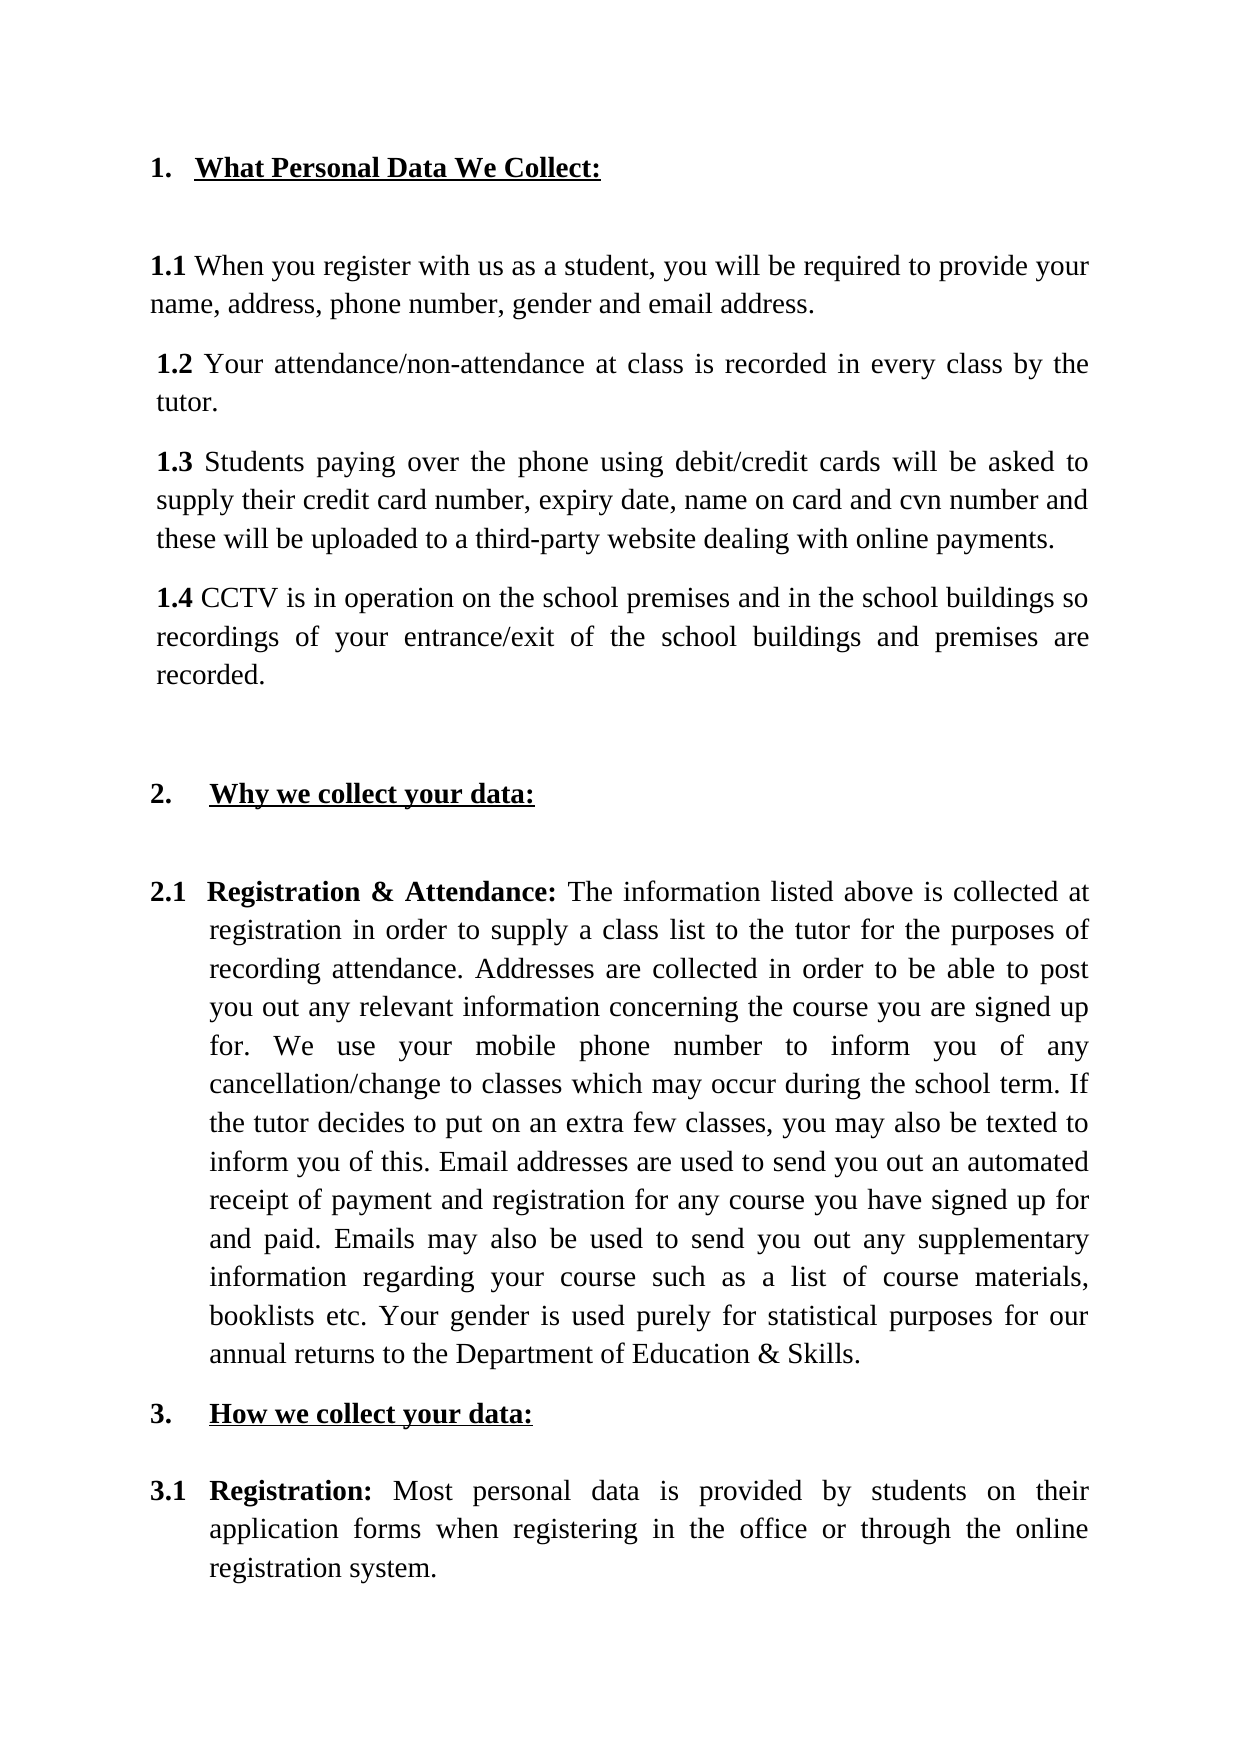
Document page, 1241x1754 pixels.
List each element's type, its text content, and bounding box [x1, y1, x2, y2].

text 1.2 Your attendance/non-attendance at class is recorded in every class by the tutor. [156, 346, 1090, 418]
text 2.1 Registration & Attendance: The information listed above is collected at registration in order to supply a class list to the tutor for the purposes of recording attendance. Addresses are collected in order to be able to post you out any relevant information concerning the course you are signed up for. We use your mobile phone number to inform you of any cancellation/change to classes which may occur during the school term. If the tutor decides to put on an extra few classes, you may also be texted to inform you of this. Email addresses are used to send you out an automated receipt of payment and registration for any course you have signed up for and paid. Emails may also be used to send you out any supplementary information regarding your course such as a list of course materials, booklists etc. Your gender is used purely for statistical purposes for our annual returns to the Department of Education & Skills. [150, 874, 1090, 1370]
text 1.3 Students paying over the phone using debit/credit cards will be asked to supply their credit card number, expiry date, name on card and cvn number and these will be uploaded to a third-party website dealing with online payments. [156, 444, 1090, 554]
list Registration: Most personal data is provided by students on their application forms when registering in the office or through the online registration system. [150, 1473, 1090, 1583]
text 1.1 When you register with us as a student, you will be required to provide your name, address, phone number, gender and email address. [150, 248, 1090, 320]
list Why we collect your data: [150, 776, 1090, 809]
text 1.4 CCTV is in operation on the school premises and in the school buildings so recordings of your entrance/exit of the school buildings and premises are recorded. [156, 580, 1090, 691]
list What Personal Data We Collect: [150, 150, 1090, 183]
list How we collect your data: [150, 1396, 1090, 1429]
